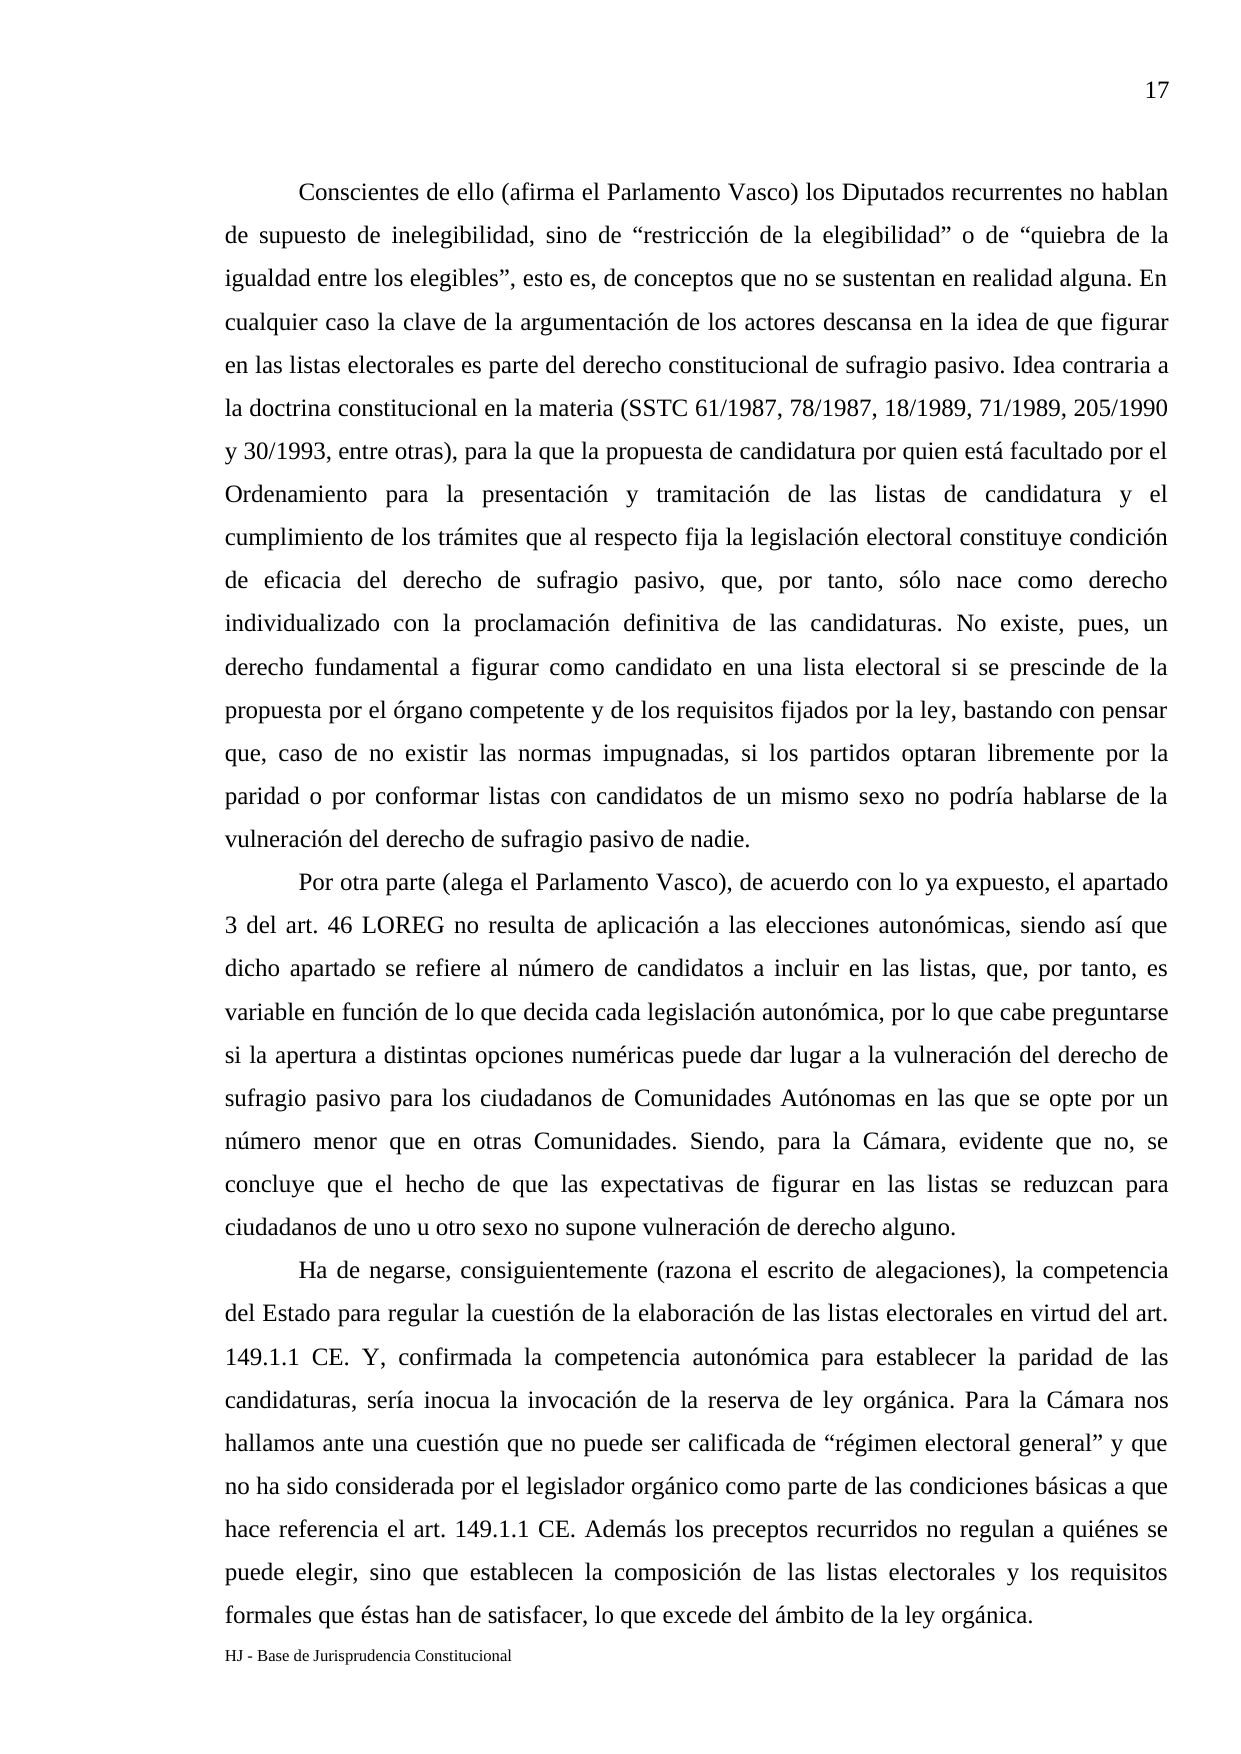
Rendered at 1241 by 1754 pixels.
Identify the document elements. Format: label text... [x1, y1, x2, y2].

text Ha de negarse, consiguientemente (razona el escrito de alegaciones), la competencia del Estado para regular la cuestión de la elaboración de las listas electorales en virtud del art. 149.1.1 CE. Y, confirmada la competencia autonómica para establecer la paridad de las candidaturas, sería inocua la invocación de la reserva de ley orgánica. Para la Cámara nos hallamos ante una cuestión que no puede ser calificada de “régimen electoral general” y que no ha sido considerada por el legislador orgánico como parte de las condiciones básicas a que hace referencia el art. 149.1.1 CE. Además los preceptos recurridos no regulan a quiénes se puede elegir, sino que establecen la composición de las listas electorales y los requisitos formales que éstas han de satisfacer, lo que excede del ámbito de la ley orgánica. [224, 1255, 1169, 1629]
text Conscientes de ello (afirma el Parlamento Vasco) los Diputados recurrentes no hablan de supuesto de inelegibilidad, sino de “restricción de la elegibilidad” o de “quiebra de la igualdad entre los elegibles”, esto es, de conceptos que no se sustentan en realidad alguna. En cualquier caso la clave de la argumentación de los actores descansa en la idea de que figurar en las listas electorales es parte del derecho constitucional de sufragio pasivo. Idea contraria a la doctrina constitucional en la materia (SSTC 61/1987, 78/1987, 18/1989, 71/1989, 205/1990 y 30/1993, entre otras), para la que la propuesta de candidatura por quien está facultado por el Ordenamiento para la presentación y tramitación de las listas de candidatura y el cumplimiento de los trámites que al respecto fija la legislación electoral constituye condición de eficacia del derecho de sufragio pasivo, que, por tanto, sólo nace como derecho individualizado con la proclamación definitiva de las candidaturas. No existe, pues, un derecho fundamental a figurar como candidato en una lista electoral si se prescinde de la propuesta por el órgano competente y de los requisitos fijados por la ley, bastando con pensar que, caso de no existir las normas impugnadas, si los partidos optaran libremente por la paridad o por conformar listas con candidatos de un mismo sexo no podría hablarse de la vulneración del derecho de sufragio pasivo de nadie. [224, 177, 1169, 853]
text Por otra parte (alega el Parlamento Vasco), de acuerdo con lo ya expuesto, el apartado 3 del art. 46 LOREG no resulta de aplicación a las elecciones autonómicas, siendo así que dicho apartado se refiere al número de candidatos a incluir en las listas, que, por tanto, es variable en función de lo que decida cada legislación autonómica, por lo que cabe preguntarse si la apertura a distintas opciones numéricas puede dar lugar a la vulneración del derecho de sufragio pasivo para los ciudadanos de Comunidades Autónomas en las que se opte por un número menor que en otras Comunidades. Siendo, para la Cámara, evidente que no, se concluye que el hecho de que las expectativas de figurar en las listas se reduzcan para ciudadanos de uno u otro sexo no supone vulneración de derecho alguno. [224, 867, 1169, 1241]
